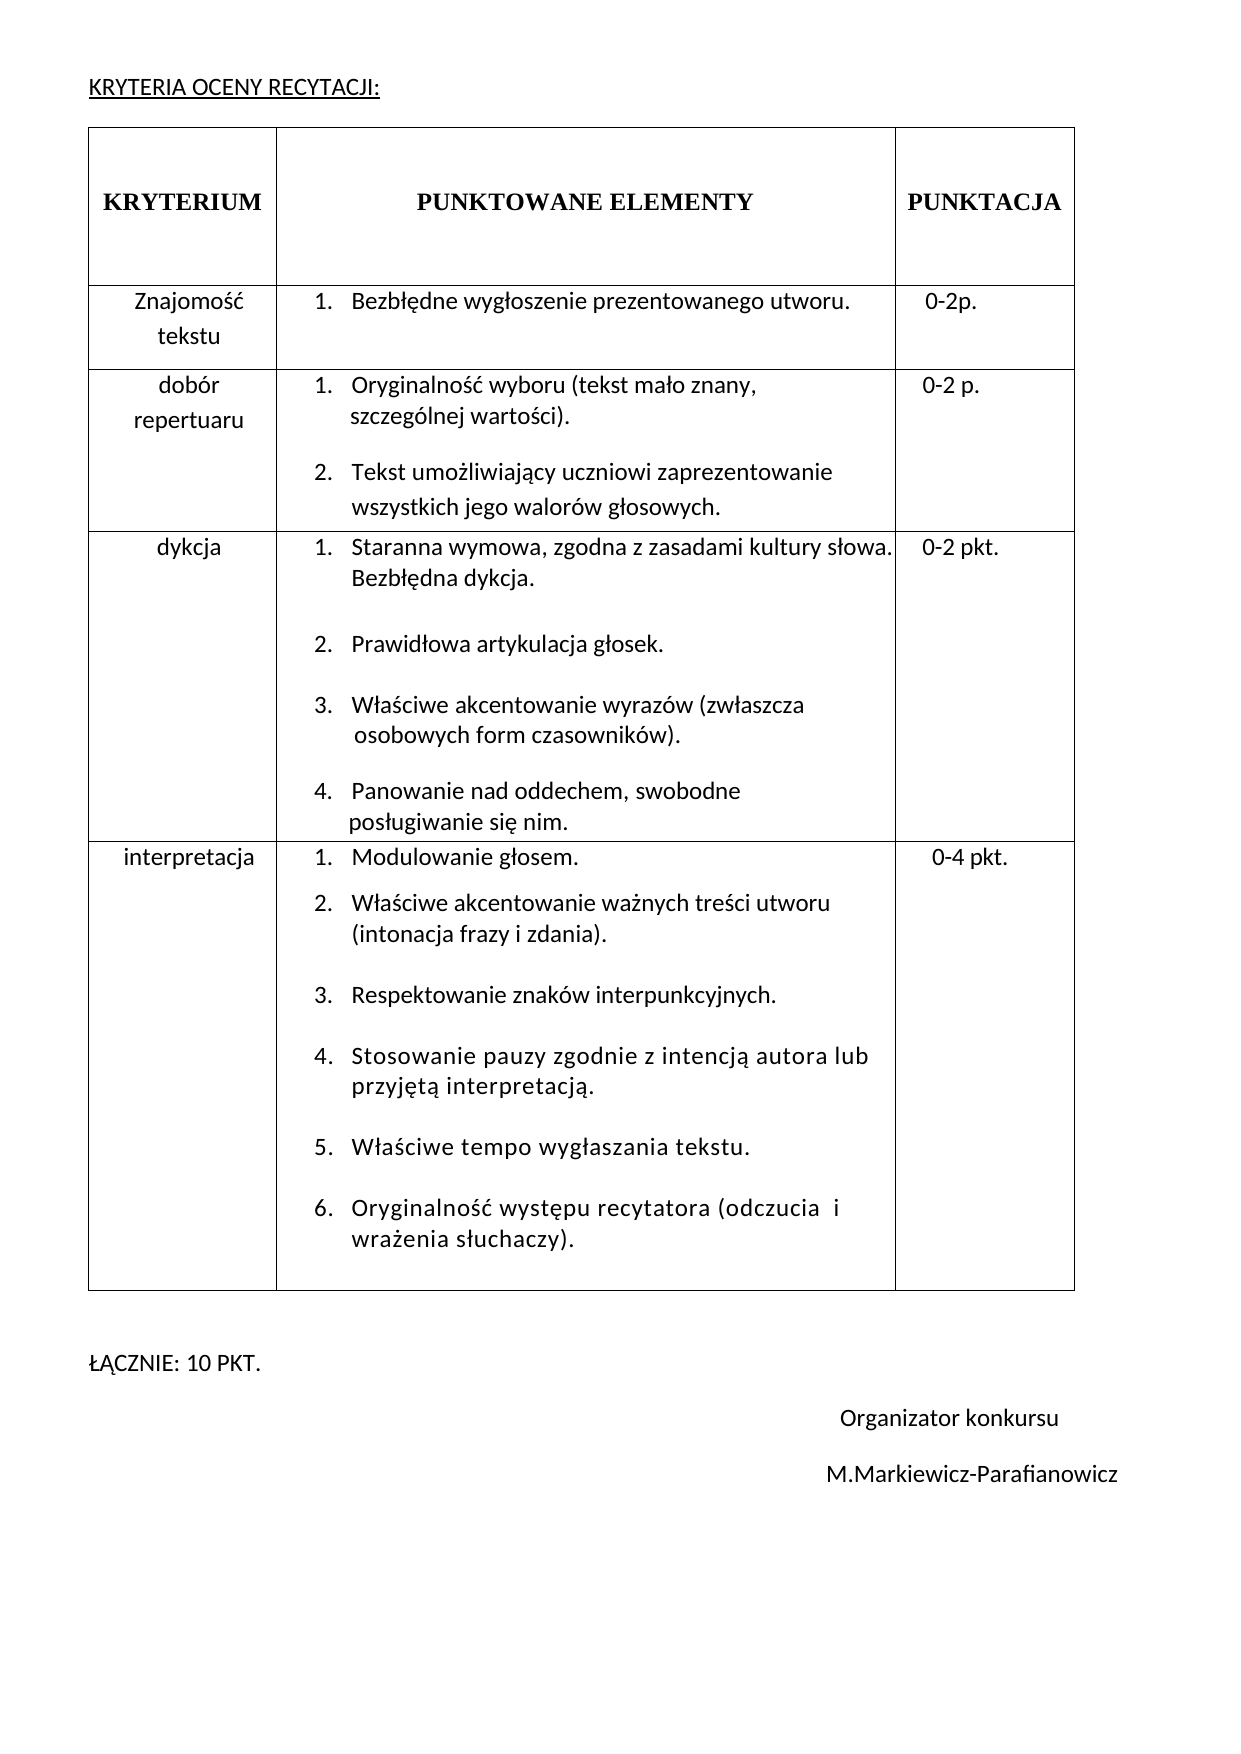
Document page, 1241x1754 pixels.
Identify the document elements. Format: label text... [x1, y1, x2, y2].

table_cell Modulowanie głosem. [277, 842, 895, 887]
table_header KRYTERIUM [89, 128, 276, 284]
table_cell Staranna wymowa, zgodna z zasadami kultury słowa. Bezbłędna dykcja. końcowych cząstek wyrazów [277, 532, 895, 628]
text ŁĄCZNIE: 10 PKT. [89, 1347, 1152, 1377]
table_cell dobór repertuaru [89, 370, 276, 531]
table_cell [89, 628, 276, 841]
table_cell Oryginalność wyboru (tekst mało znany, szczególnej wartości). Tekst umożliwiający uczniowi zaprezentowanie wszystkich jego walorów głosowych. [277, 370, 895, 531]
table_cell 0-2 p. [896, 370, 1074, 531]
table_cell dykcja [89, 532, 276, 628]
text KRYTERIA OCENY RECYTACJI: [89, 71, 1152, 101]
table_cell Prawidłowa artykulacja głosek. Właściwe akcentowanie wyrazów (zwłaszcza osobowych form czasowników). Panowanie nad oddechem, swobodne posługiwanie się nim. [277, 628, 895, 841]
table_cell Właściwe akcentowanie ważnych treści utworu (intonacja frazy i zdania). Respektowanie znaków interpunkcyjnych. Stosowanie pauzy zgodnie z intencją autora lub przyjętą interpretacją. Właściwe tempo wygłaszania tekstu. Oryginalność występu recytatora (odczucia i wrażenia słuchaczy). Skupienie się na słowie, nie na nadmiernym ruchu scenicznym. [277, 887, 895, 1290]
table_header PUNKTACJA [896, 128, 1074, 284]
table_cell 0-4 pkt. [896, 842, 1074, 887]
table_cell [896, 628, 1074, 841]
table_cell 0-2p. [896, 286, 1074, 369]
table_header PUNKTOWANE ELEMENTY [277, 128, 895, 284]
table_cell Znajomość tekstu [89, 286, 276, 369]
table_cell [896, 887, 1074, 1290]
text M.Markiewicz-Parafianowicz [679, 1458, 1152, 1489]
text Organizator konkursu [826, 1403, 1152, 1433]
table_cell 0-2 pkt. [896, 532, 1074, 628]
table_cell interpretacja [89, 842, 276, 887]
table_cell [89, 887, 276, 1290]
table_cell Bezbłędne wygłoszenie prezentowanego utworu. [277, 286, 895, 369]
